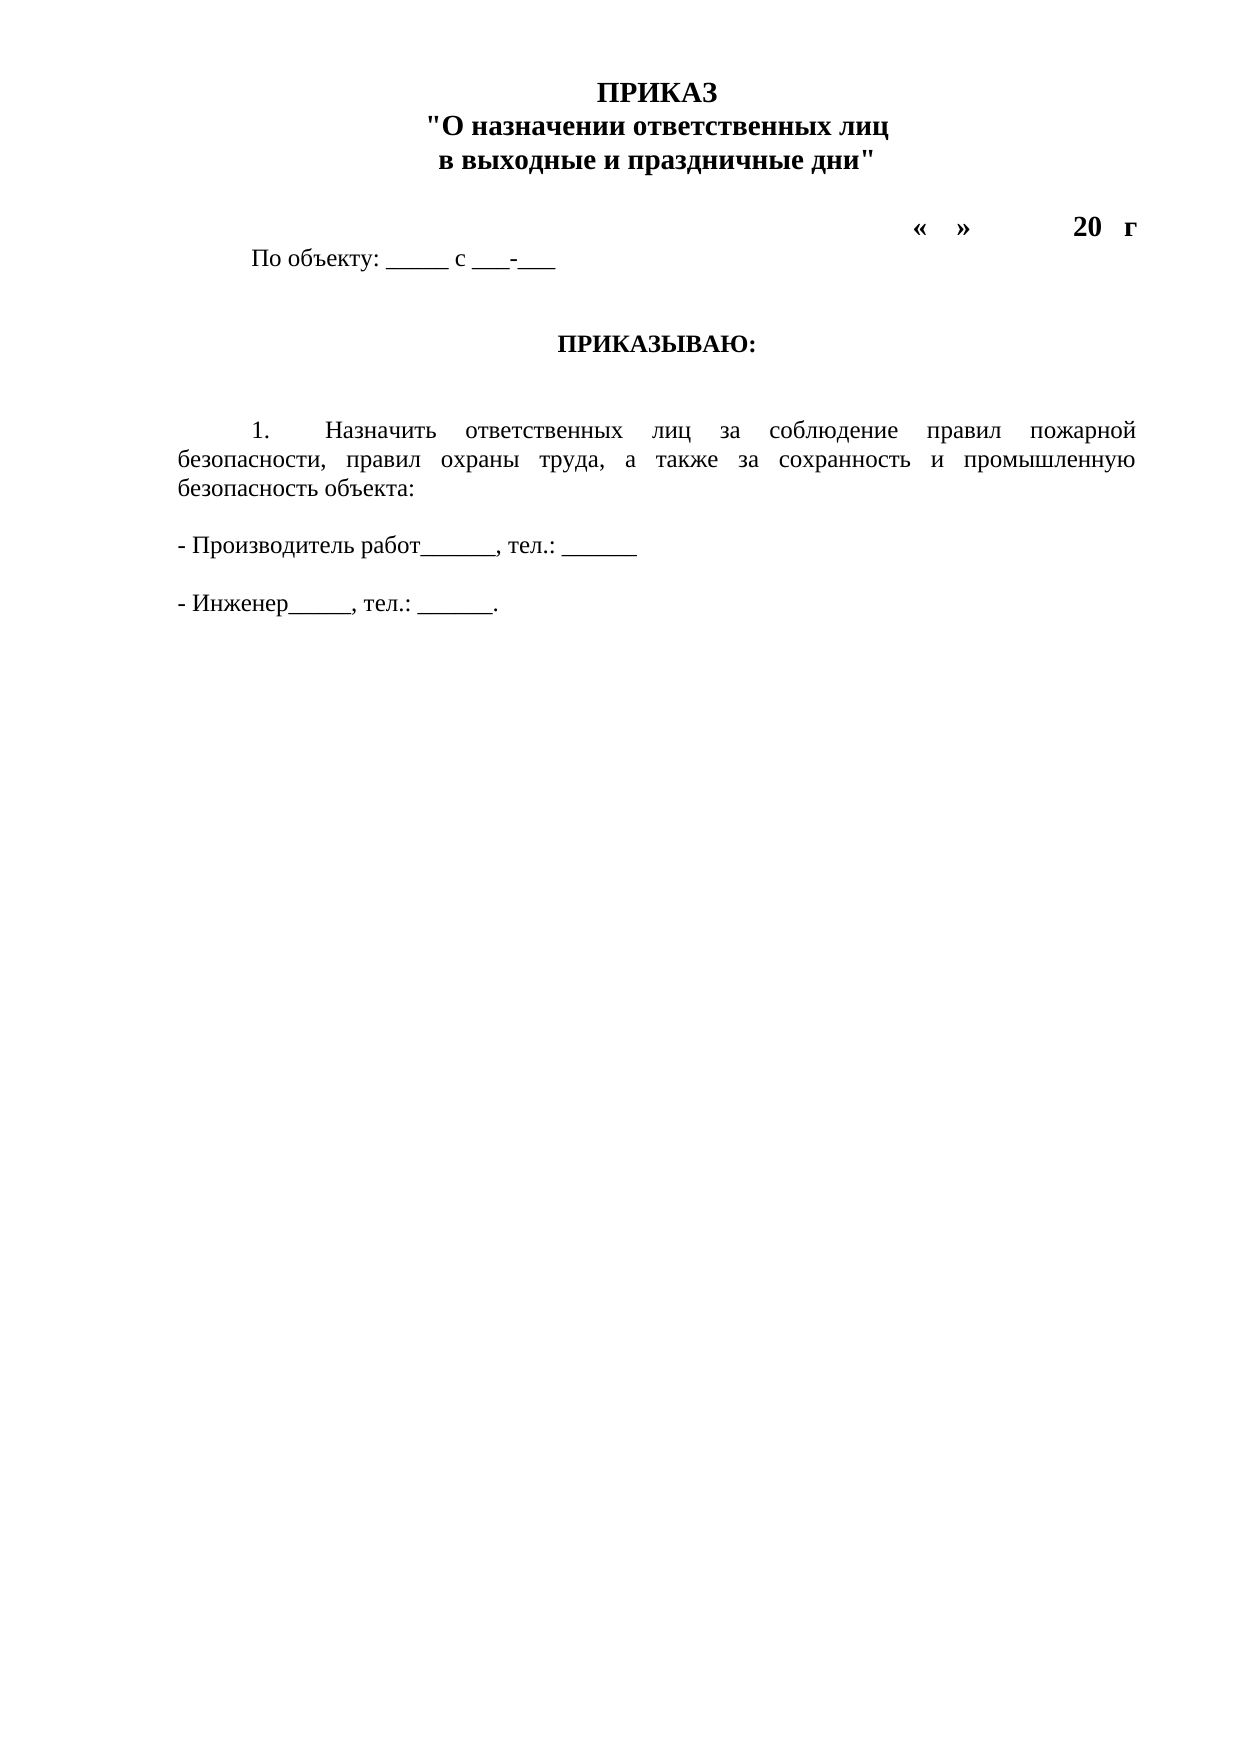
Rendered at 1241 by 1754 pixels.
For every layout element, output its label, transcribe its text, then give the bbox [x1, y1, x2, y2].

text По объекту: _____ с ___-___ [177, 243, 1137, 271]
list Назначить ответственных лиц за соблюдение правил пожарной безопасности, правил охраны труда, а также за сохранность и промышленную безопасность объекта: [177, 415, 1137, 501]
text - Инженер_____, тел.: ______. [177, 588, 1137, 616]
text в выходные и праздничные дни" [177, 142, 1137, 176]
text ПРИКАЗЫВАЮ: [177, 329, 1137, 358]
list - Производитель работ______, тел.: ______ [177, 530, 1137, 559]
text « » 20 г [177, 209, 1137, 243]
text ПРИКАЗ [177, 75, 1137, 108]
text "О назначении ответственных лиц [177, 108, 1137, 142]
